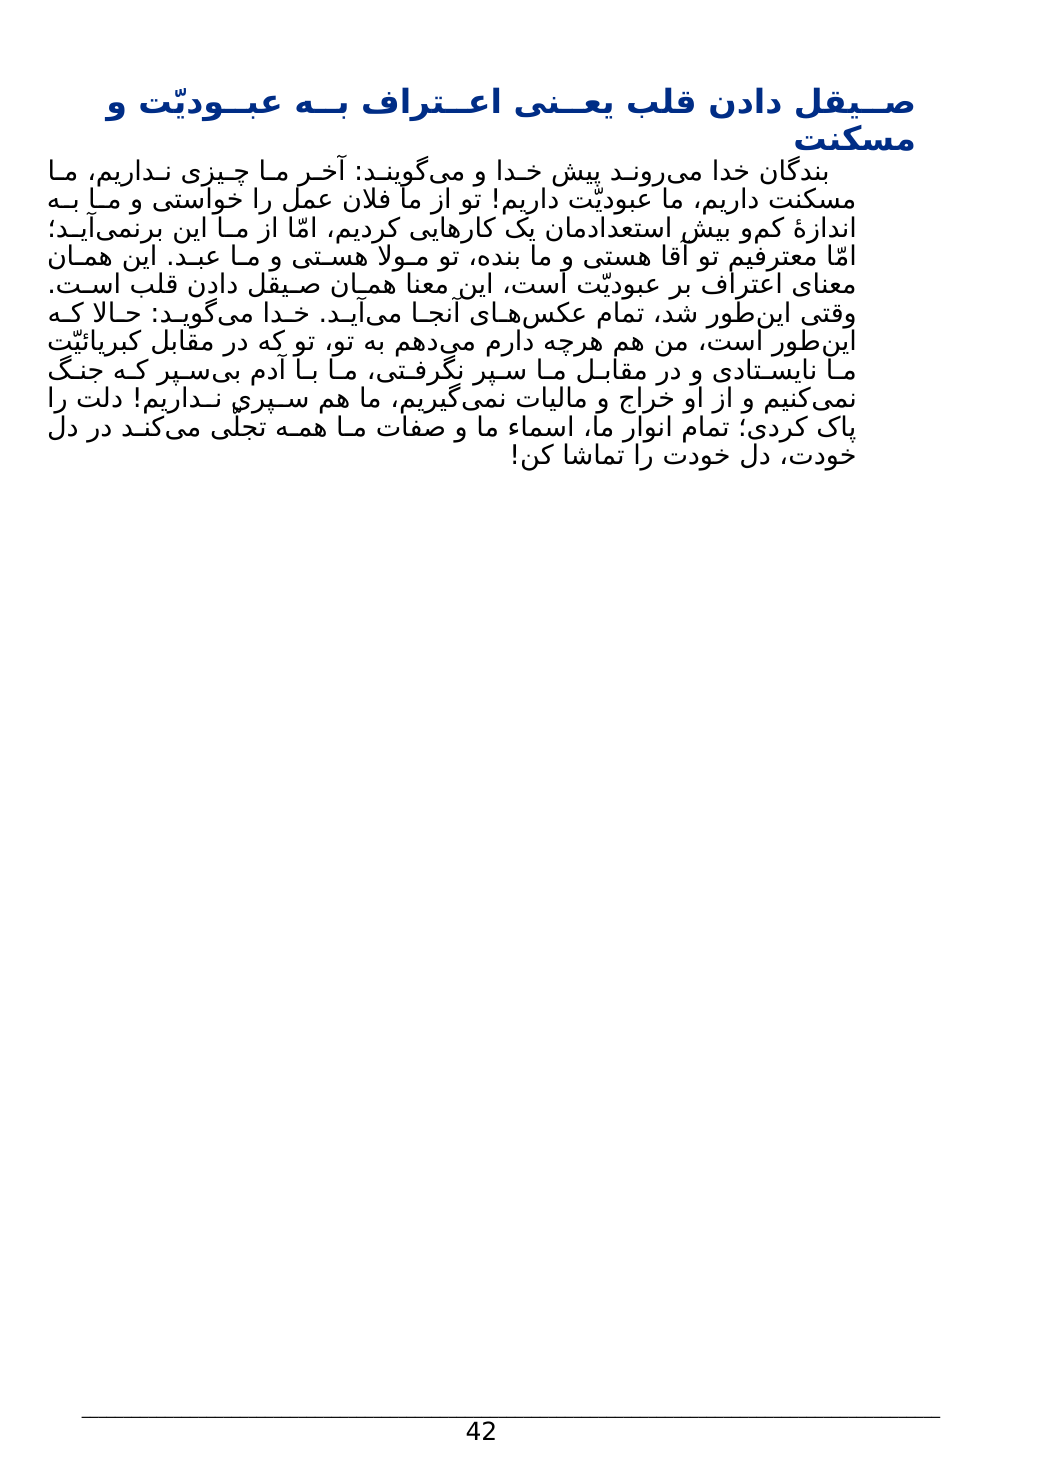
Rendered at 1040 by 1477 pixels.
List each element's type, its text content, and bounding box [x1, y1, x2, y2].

subtitle صیقل دادن قلب یعنی اعتراف به عبودیّت و مسکنت [106, 84, 916, 158]
text بندگان خدا می‌روند پیش خدا و می‌گویند: آخر ما چیزی نداریم، ما مسکنت داریم، ما عبودیّت داریم! تو از ما فلان عمل را خواستی و ما به اندازۀ کم‌و بیش استعدادمان یک کارهایی کردیم، امّا از ما این برنمی‌آید؛ امّا معترفیم تو آقا هستی و ما بنده، تو مولا هستی و ما عبد. این همان معنای اعتراف بر عبودیّت است، این معنا همان صیقل دادن قلب است. وقتی این‌طور شد، تمام عکس‌های آنجا می‌آید. خدا می‌گوید: حالا که این‌طور است، من هم هرچه دارم می‌دهم به تو، تو که در مقابل کبریائیّت ما نایستادی و در مقابل ما سپر نگرفتی، ما با آدم بی‌سپر که جنگ نمی‌کنیم و از او خراج و مالیات نمی‌گیریم، ما هم سپری نداریم! دلت را پاک کردی؛ تمام انوار ما، اسماء ما و صفات ما همه تجلّی می‌کند در دل خودت، دل خودت را تماشا کن! [47, 158, 857, 471]
